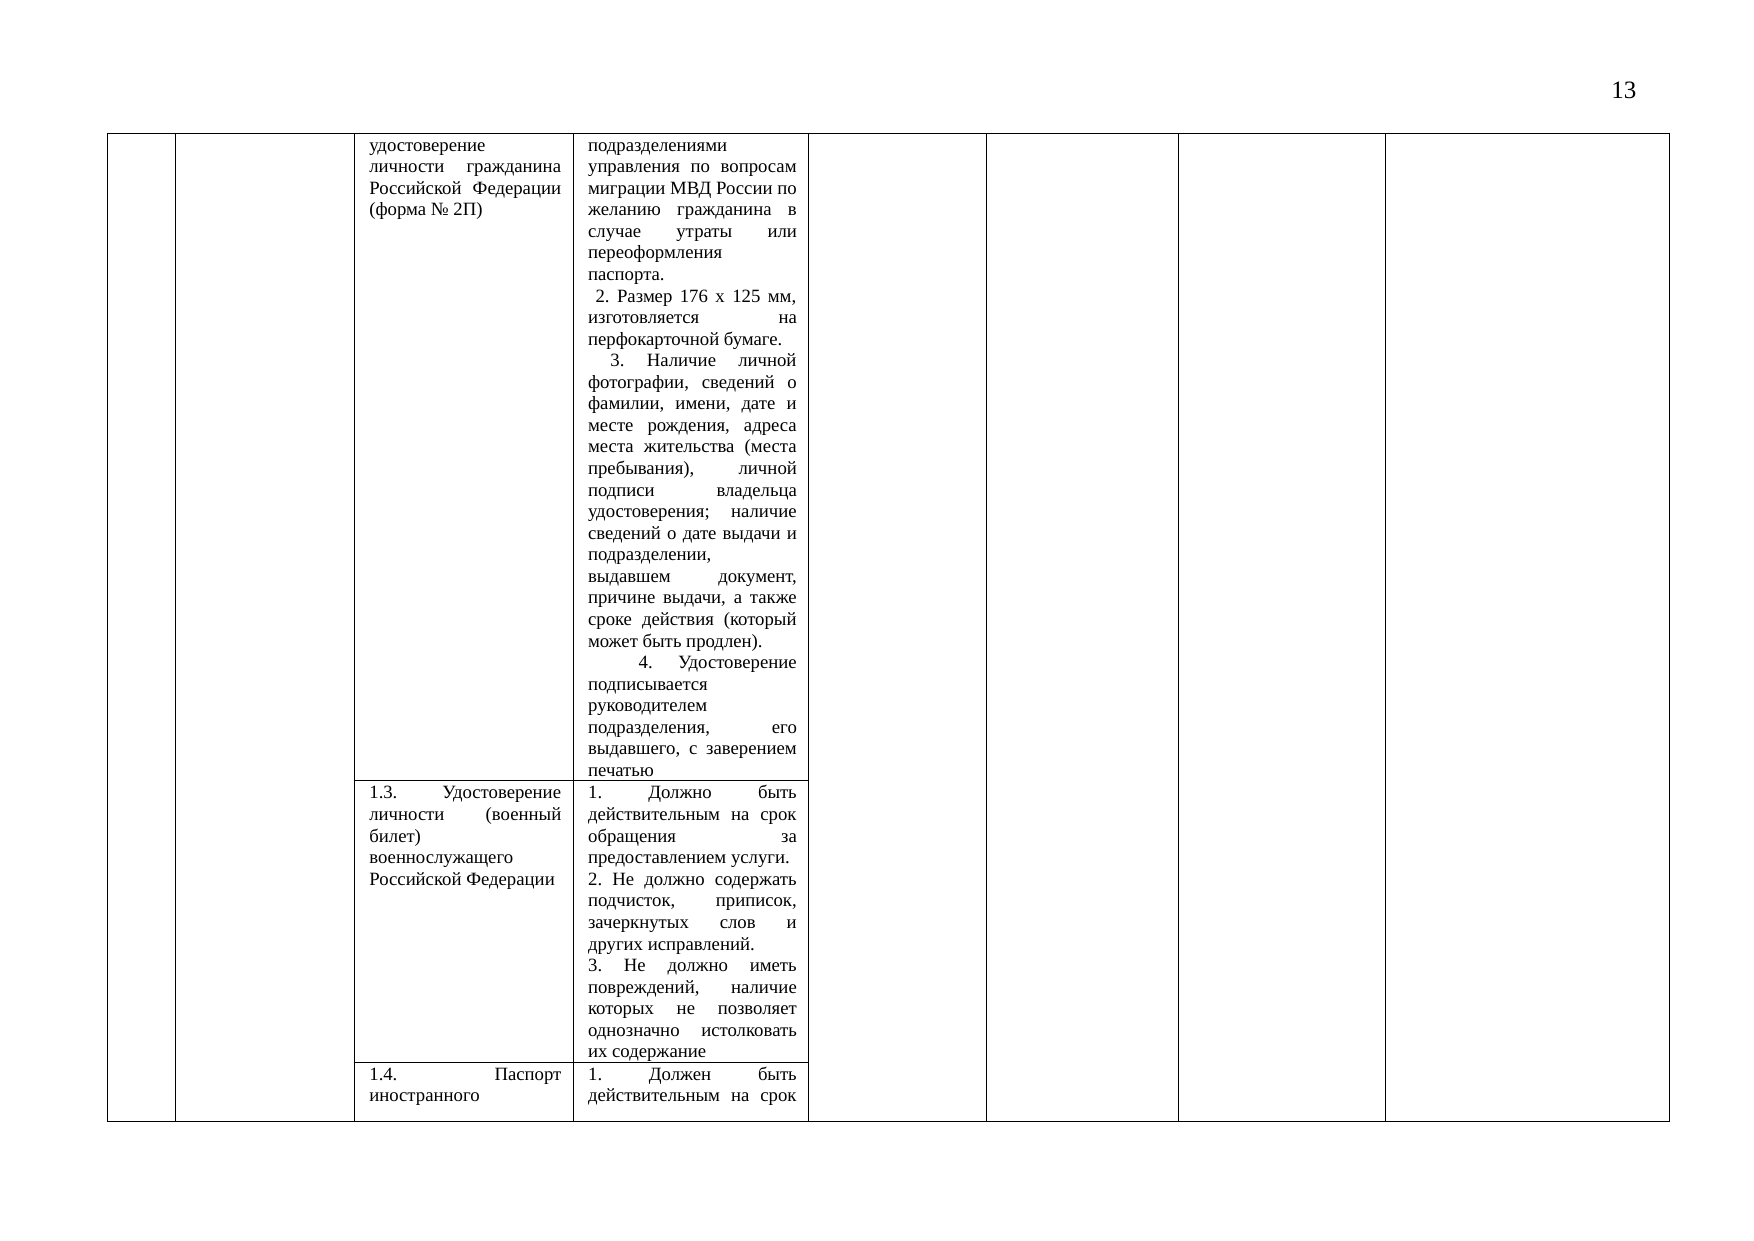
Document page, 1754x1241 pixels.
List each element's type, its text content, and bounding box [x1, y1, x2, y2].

table_cell 1.3. Удостоверение личности (военный билет) военнослужащего Российской Федерации [355, 781, 573, 1062]
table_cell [355, 134, 573, 780]
table_cell 1. Должно быть действительным на срок обращения за предоставлением услуги. 2. Не должно содержать подчисток, приписок, зачеркнутых слов и других исправлений. 3. Не должно иметь повреждений, наличие которых не позволяет однозначно истолковать их содержание [574, 781, 808, 1062]
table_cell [574, 1063, 808, 1121]
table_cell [355, 1063, 573, 1121]
